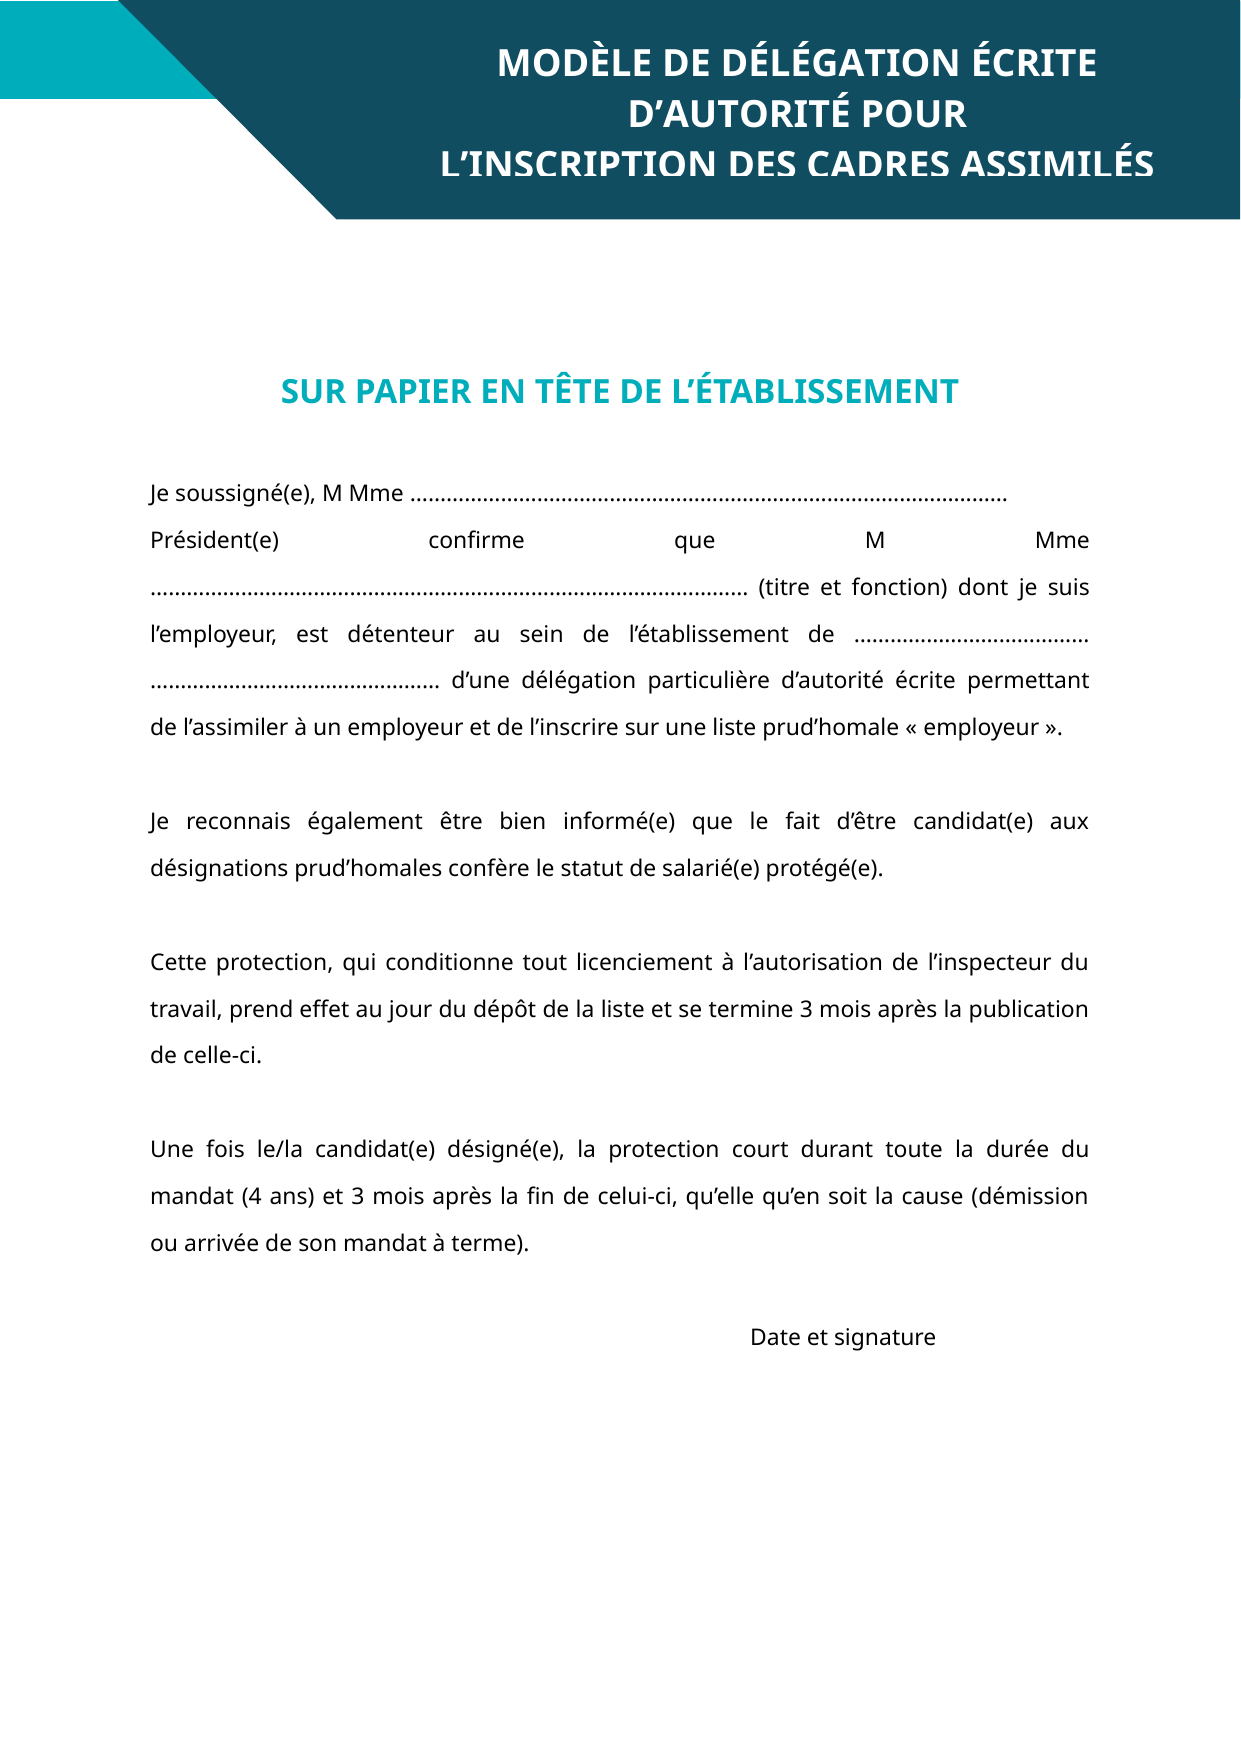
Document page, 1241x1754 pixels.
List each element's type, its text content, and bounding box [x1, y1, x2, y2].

text Je soussigné(e), M Mme ……………………………………………………………………………………… [150, 477, 1090, 508]
text Une fois le/la candidat(e) désigné(e), la protection court durant toute la durée du mandat (4 ans) et 3 mois après la fin de celui-ci, qu’elle qu’en soit la cause (démission ou arrivée de son mandat à terme). [150, 1133, 1090, 1258]
text Date et signature [675, 1321, 1090, 1352]
text Cette protection, qui conditionne tout licenciement à l’autorisation de l’inspecteur du travail, prend effet au jour du dépôt de la liste et se termine 3 mois après la publication de celle-ci. [150, 946, 1090, 1071]
text Je reconnais également être bien informé(e) que le fait d’être candidat(e) aux désignations prud’homales confère le statut de salarié(e) protégé(e). [150, 805, 1090, 883]
text SUR PAPIER EN TÊTE DE L’ÉTABLISSEMENT [150, 367, 1090, 413]
text Président(e) confirme que M Mme ……………………………………………………………………………………… (titre et fonction) dont je suis l’employeur, est détenteur au sein de l’établissement de ………………………………… ………………………………………… d’une délégation particulière d’autorité écrite permettant de l’assimiler à un employeur et de l’inscrire sur une liste prud’homale « employeur ». [150, 524, 1090, 742]
